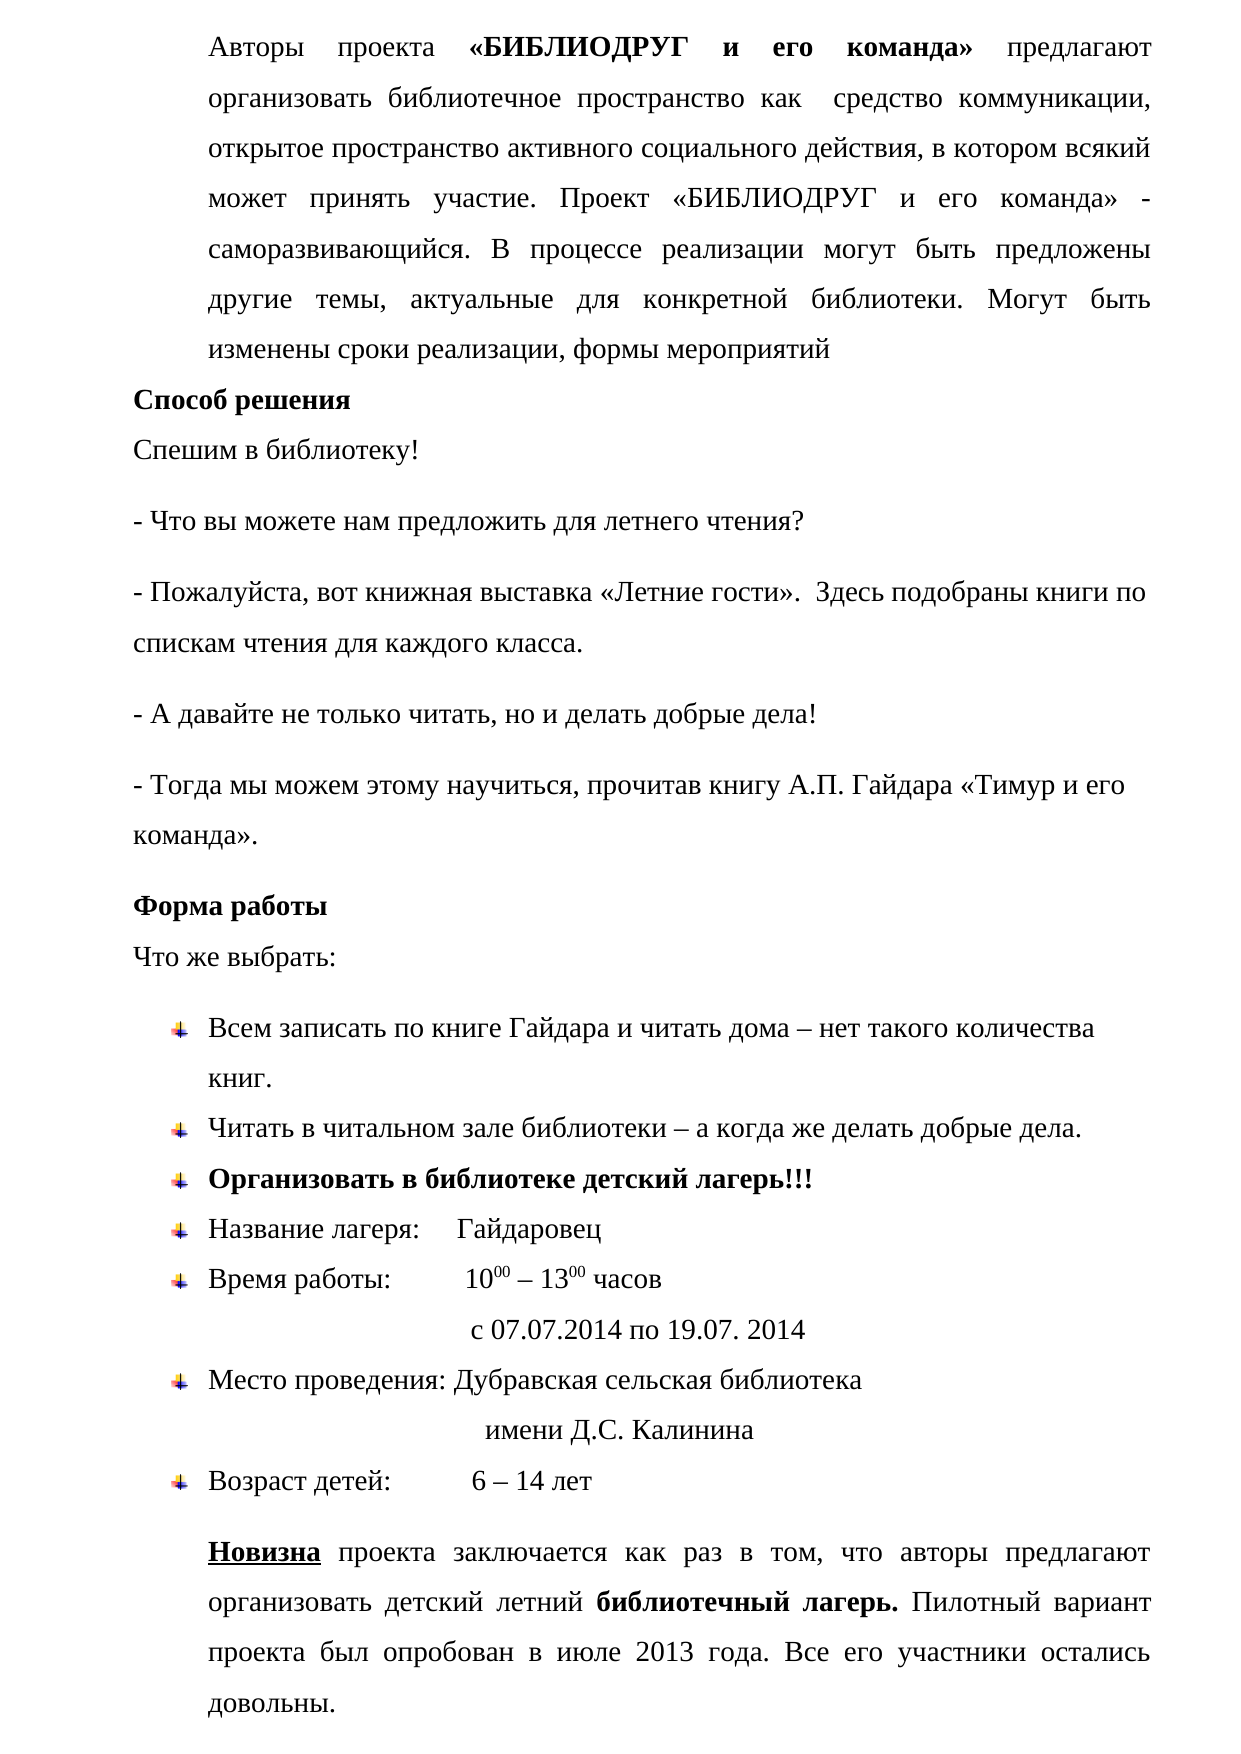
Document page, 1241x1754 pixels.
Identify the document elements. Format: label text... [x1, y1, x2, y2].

picture [171, 1221, 188, 1239]
list Место проведения: Дубравская сельская библиотека [170, 1362, 1152, 1396]
text Форма работы [133, 888, 1152, 922]
text - Тогда мы можем этому научиться, прочитав книгу А.П. Гайдара «Тимур и его команда». [133, 767, 1152, 851]
text Авторы проекта «БИБЛИОДРУГ и его команда» предлагают организовать библиотечное пространство как средство коммуникации, открытое пространство активного социального действия, в котором всякий может принять участие. Проект «БИБЛИОДРУГ и его команда» - саморазвивающийся. В процессе реализации могут быть предложены другие темы, актуальные для конкретной библиотеки. Могут быть изменены сроки реализации, формы мероприятий [208, 29, 1152, 365]
list Читать в читальном зале библиотеки – а когда же делать добрые дела. [170, 1111, 1152, 1144]
list Всем записать по книге Гайдара и читать дома – нет такого количества книг. [170, 1010, 1152, 1094]
list Название лагеря: Гайдаровец [170, 1211, 1152, 1245]
text Спешим в библиотеку! [133, 432, 1152, 466]
text - Что вы можете нам предложить для летнего чтения? [133, 503, 1152, 537]
picture [171, 1272, 188, 1289]
list Организовать в библиотеке детский лагерь!!! [170, 1161, 1152, 1194]
list Возраст детей: 6 – 14 лет [170, 1463, 1152, 1496]
picture [171, 1473, 188, 1490]
text Способ решения [133, 382, 1152, 415]
text - Пожалуйста, вот книжная выставка «Летние гости». Здесь подобраны книги по спискам чтения для каждого класса. [133, 574, 1152, 658]
text Что же выбрать: [133, 939, 1152, 972]
list с 07.07.2014 по 19.07. 2014 [208, 1312, 1152, 1345]
list имени Д.С. Калинина [208, 1412, 1152, 1446]
picture [171, 1020, 188, 1038]
picture [171, 1171, 188, 1189]
text - А давайте не только читать, но и делать добрые дела! [133, 696, 1152, 729]
picture [171, 1372, 188, 1390]
text Новизна проекта заключается как раз в том, что авторы предлагают организовать детский летний библиотечный лагерь. Пилотный вариант проекта был опробован в июле 2013 года. Все его участники остались довольны. [208, 1534, 1152, 1718]
picture [171, 1121, 188, 1138]
list Время работы: 1000 – 1300 часов [170, 1261, 1152, 1295]
